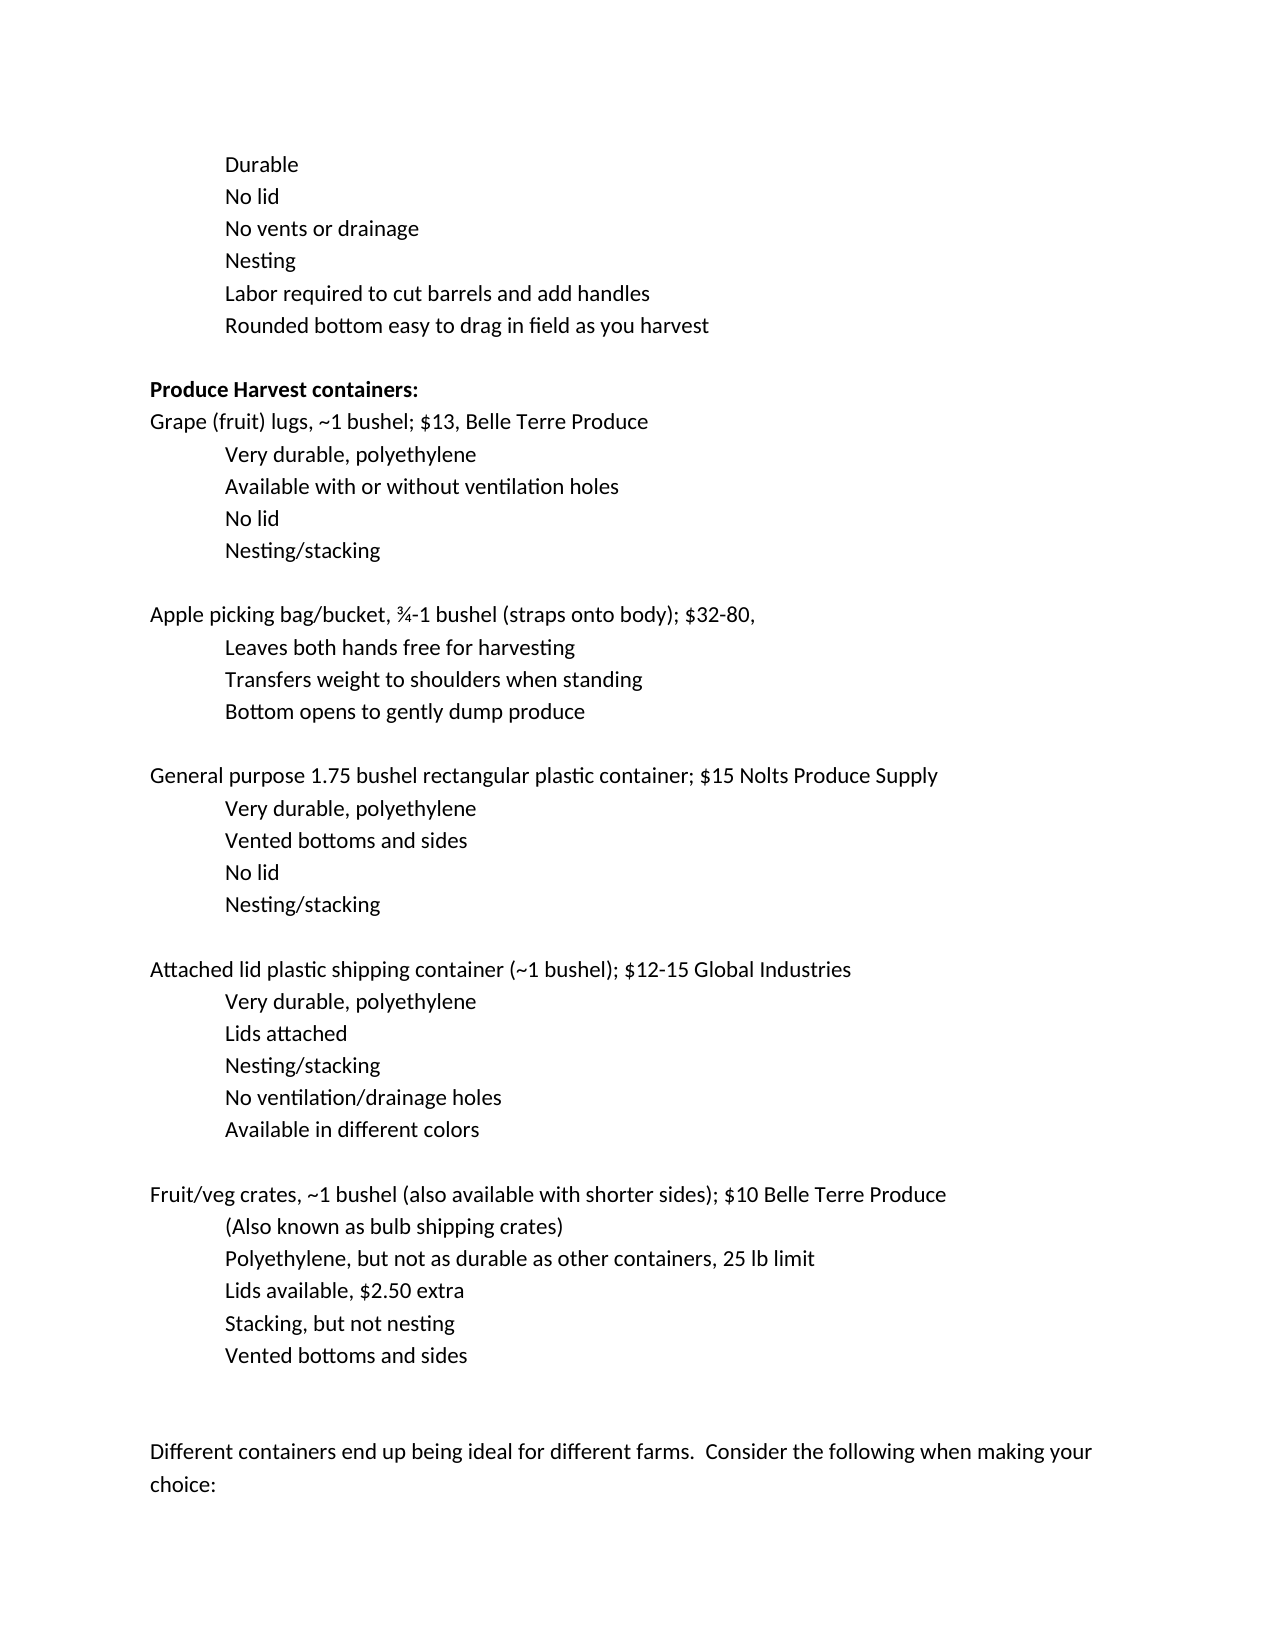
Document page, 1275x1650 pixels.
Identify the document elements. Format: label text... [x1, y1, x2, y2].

text Labor required to cut barrels and add handles [150, 279, 1125, 307]
text Nesting [150, 247, 1125, 274]
text Polyethylene, but not as durable as other containers, 25 lb limit [150, 1244, 1125, 1272]
text Available in different colors [150, 1116, 1125, 1144]
text Vented bottoms and sides [150, 1341, 1125, 1369]
text Produce Harvest containers: [150, 375, 1125, 403]
text Available with or without ventilation holes [150, 472, 1125, 500]
text Stacking, but not nesting [150, 1309, 1125, 1337]
text Grape (fruit) lugs, ~1 bushel; $13, Belle Terre Produce [150, 407, 1125, 436]
text Nesting/stacking [150, 1051, 1125, 1079]
text No ventilation/drainage holes [150, 1083, 1125, 1111]
text Nesting/stacking [150, 890, 1125, 918]
text No lid [150, 504, 1125, 532]
text Durable [150, 150, 1125, 178]
text Different containers end up being ideal for different farms. Consider the following when making your choice: [150, 1437, 1125, 1498]
text Lids attached [150, 1019, 1125, 1047]
text Vented bottoms and sides [150, 826, 1125, 854]
text Lids available, $2.50 extra [150, 1277, 1125, 1304]
text No lid [150, 858, 1125, 886]
text Very durable, polyethylene [150, 987, 1125, 1015]
text Attached lid plastic shipping container (~1 bushel); $12-15 Global Industries [150, 955, 1125, 983]
text Very durable, polyethylene [150, 794, 1125, 822]
text Very durable, polyethylene [150, 440, 1125, 468]
text (Also known as bulb shipping crates) [150, 1212, 1125, 1240]
text Fruit/veg crates, ~1 bushel (also available with shorter sides); $10 Belle Terre Produce [150, 1180, 1125, 1208]
text No lid [150, 182, 1125, 210]
text Transfers weight to shoulders when standing [150, 665, 1125, 693]
text No vents or drainage [150, 214, 1125, 242]
text Nesting/stacking [150, 536, 1125, 564]
text Rounded bottom easy to drag in field as you harvest [150, 311, 1125, 339]
text Apple picking bag/bucket, ¾-1 bushel (straps onto body); $32-80, [150, 601, 1125, 629]
text Bottom opens to gently dump produce [150, 697, 1125, 725]
text Leaves both hands free for harvesting [150, 633, 1125, 661]
text General purpose 1.75 bushel rectangular plastic container; $15 Nolts Produce Supply [150, 762, 1125, 789]
